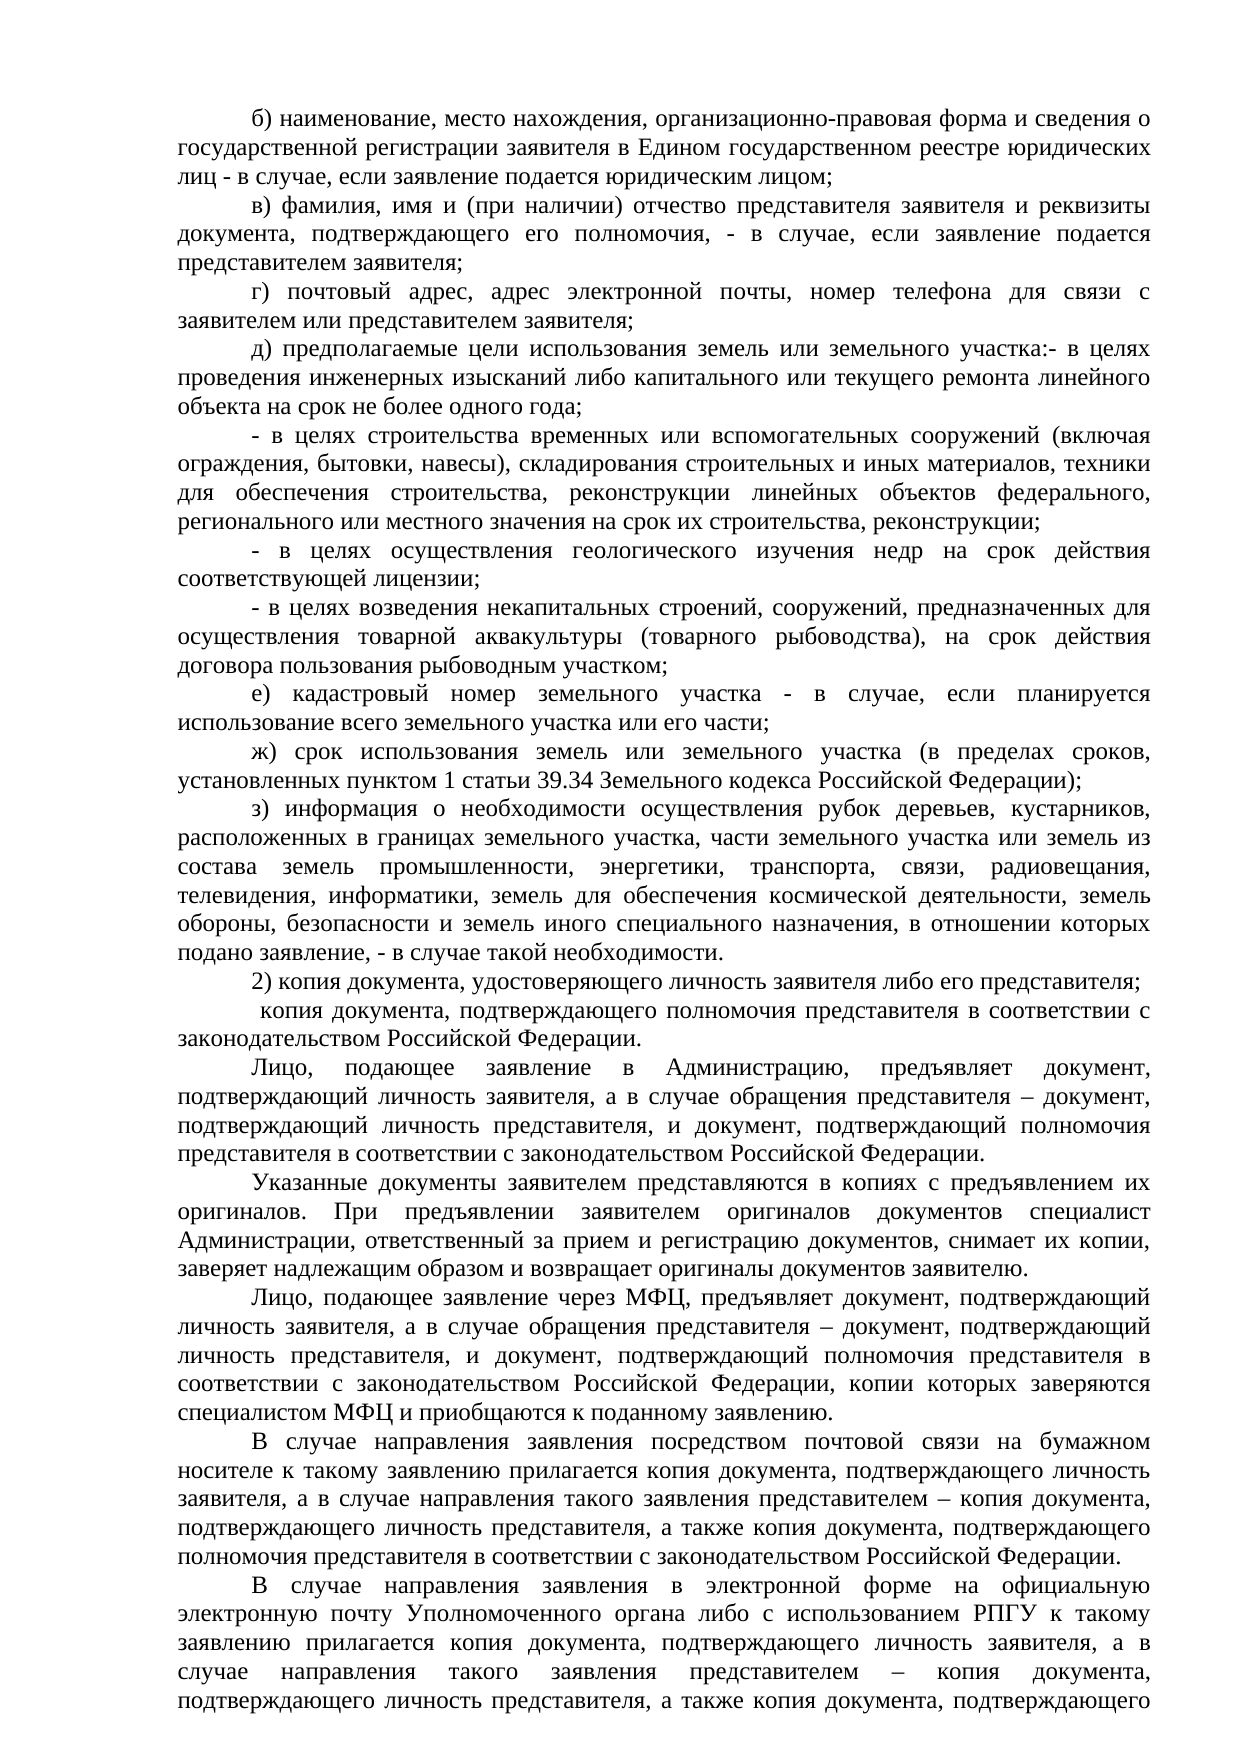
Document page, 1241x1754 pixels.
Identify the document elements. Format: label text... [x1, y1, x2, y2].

text в) фамилия, имя и (при наличии) отчество представителя заявителя и реквизиты документа, подтверждающего его полномочия, - в случае, если заявление подается представителем заявителя; [177, 190, 1152, 276]
text - в целях возведения некапитальных строений, сооружений, предназначенных для осуществления товарной аквакультуры (товарного рыбоводства), на срок действия договора пользования рыбоводным участком; [177, 592, 1152, 678]
text е) кадастровый номер земельного участка - в случае, если планируется использование всего земельного участка или его части; [177, 678, 1152, 736]
text - в целях строительства временных или вспомогательных сооружений (включая ограждения, бытовки, навесы), складирования строительных и иных материалов, техники для обеспечения строительства, реконструкции линейных объектов федерального, регионального или местного значения на срок их строительства, реконструкции; [177, 420, 1152, 535]
text б) наименование, место нахождения, организационно-правовая форма и сведения о государственной регистрации заявителя в Едином государственном реестре юридических лиц - в случае, если заявление подается юридическим лицом; [177, 103, 1152, 190]
text Лицо, подающее заявление в Администрацию, предъявляет документ, подтверждающий личность заявителя, а в случае обращения представителя – документ, подтверждающий личность представителя, и документ, подтверждающий полномочия представителя в соответствии с законодательством Российской Федерации. [177, 1052, 1152, 1167]
text Указанные документы заявителем представляются в копиях с предъявлением их оригиналов. При предъявлении заявителем оригиналов документов специалист Администрации, ответственный за прием и регистрацию документов, снимает их копии, заверяет надлежащим образом и возвращает оригиналы документов заявителю. [177, 1167, 1152, 1282]
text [177, 1570, 1152, 1713]
text д) предполагаемые цели использования земель или земельного участка:- в целях проведения инженерных изысканий либо капитального или текущего ремонта линейного объекта на срок не более одного года; [177, 333, 1152, 420]
text 2) копия документа, удостоверяющего личность заявителя либо его представителя; [177, 966, 1152, 995]
text копия документа, подтверждающего полномочия представителя в соответствии с законодательством Российской Федерации. [177, 995, 1152, 1052]
text - в целях осуществления геологического изучения недр на срок действия соответствующей лицензии; [177, 535, 1152, 592]
text Лицо, подающее заявление через МФЦ, предъявляет документ, подтверждающий личность заявителя, а в случае обращения представителя – документ, подтверждающий личность представителя, и документ, подтверждающий полномочия представителя в соответствии с законодательством Российской Федерации, копии которых заверяются специалистом МФЦ и приобщаются к поданному заявлению. [177, 1282, 1152, 1426]
text ж) срок использования земель или земельного участка (в пределах сроков, установленных пунктом 1 статьи 39.34 Земельного кодекса Российской Федерации); [177, 736, 1152, 793]
text з) информация о необходимости осуществления рубок деревьев, кустарников, расположенных в границах земельного участка, части земельного участка или земель из состава земель промышленности, энергетики, транспорта, связи, радиовещания, телевидения, информатики, земель для обеспечения космической деятельности, земель обороны, безопасности и земель иного специального назначения, в отношении которых подано заявление, - в случае такой необходимости. [177, 793, 1152, 966]
text В случае направления заявления посредством почтовой связи на бумажном носителе к такому заявлению прилагается копия документа, подтверждающего личность заявителя, а в случае направления такого заявления представителем – копия документа, подтверждающего личность представителя, а также копия документа, подтверждающего полномочия представителя в соответствии с законодательством Российской Федерации. [177, 1426, 1152, 1570]
text г) почтовый адрес, адрес электронной почты, номер телефона для связи с заявителем или представителем заявителя; [177, 276, 1152, 333]
